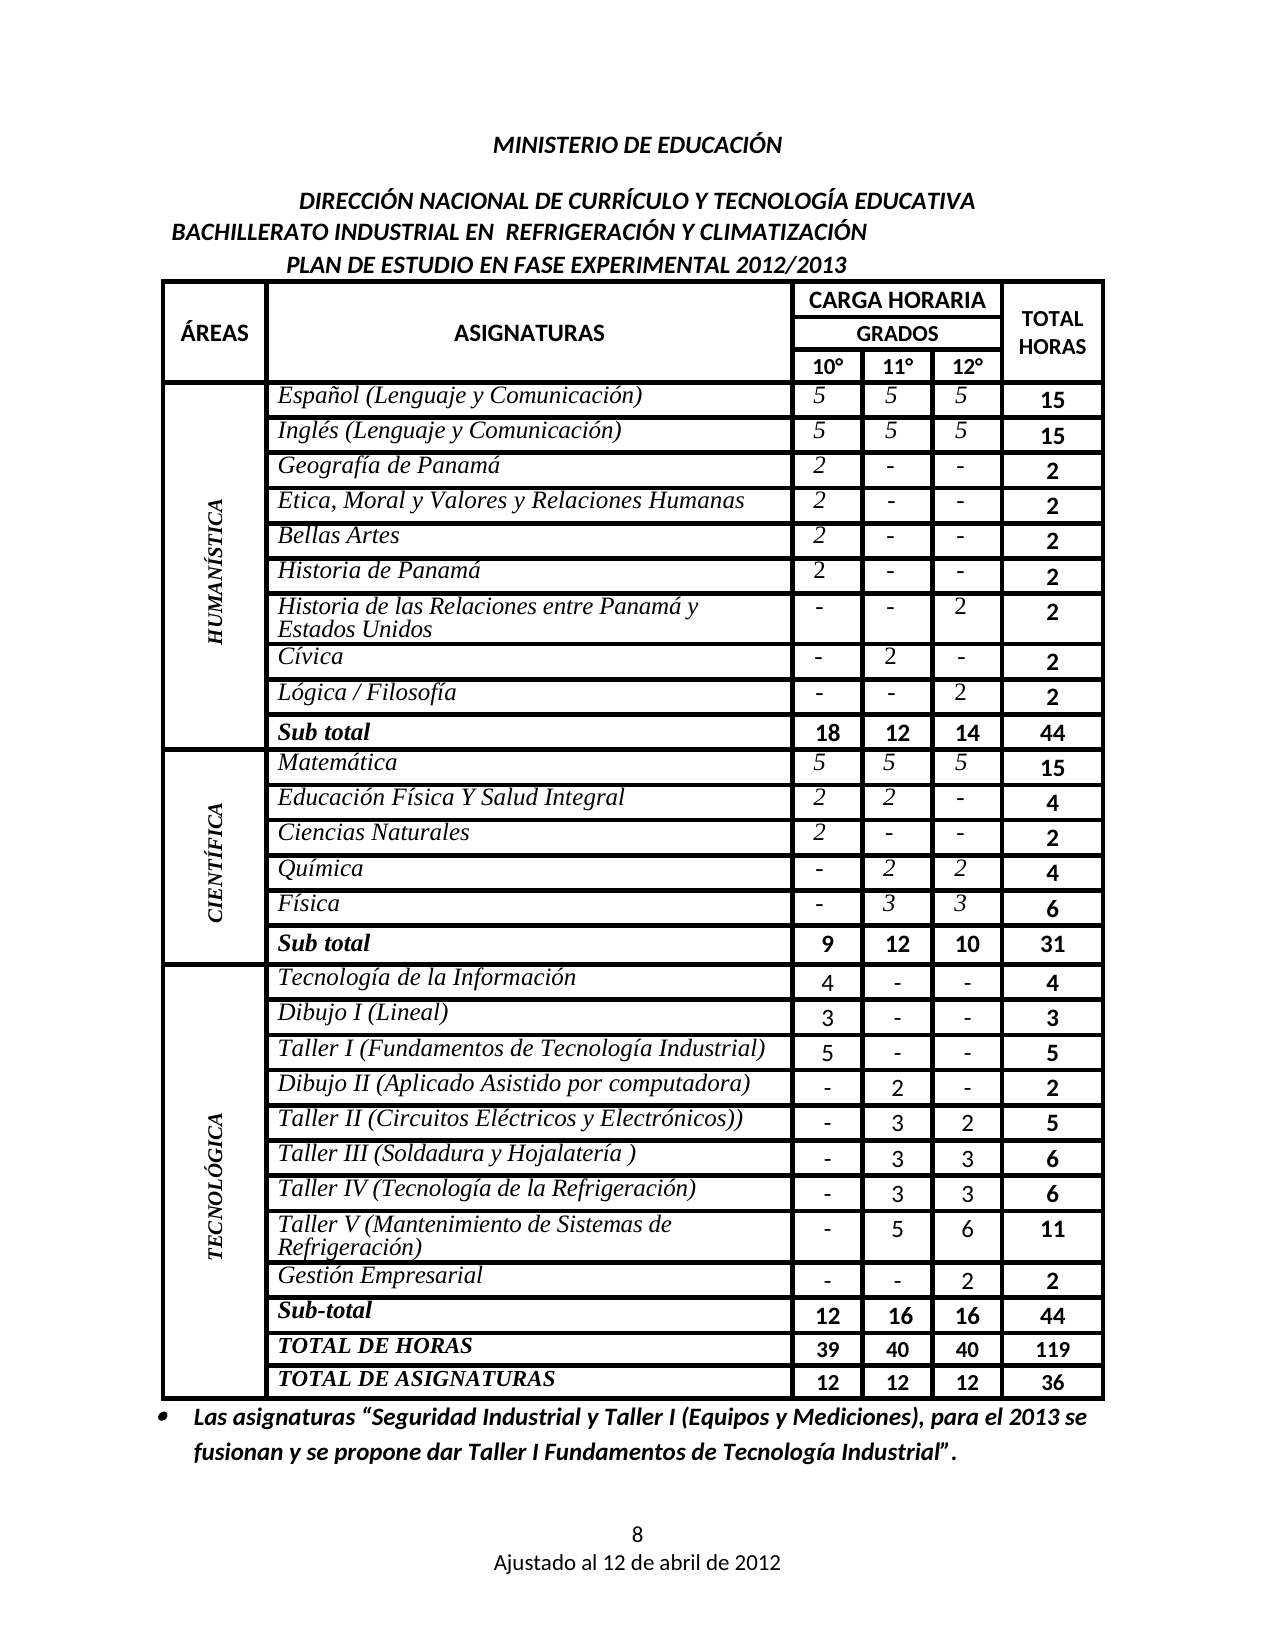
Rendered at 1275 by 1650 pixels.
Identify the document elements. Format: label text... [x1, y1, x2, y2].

table_cell Sub total [269, 928, 790, 962]
table_header TOTAL HORAS [1004, 284, 1101, 380]
table_cell 2 [1004, 646, 1101, 677]
table_cell 31 [1004, 928, 1101, 962]
table_cell 18 [795, 717, 860, 747]
table_cell Dibujo I (Lineal) [269, 1002, 790, 1032]
table_header ASIGNATURAS [269, 284, 790, 380]
table_cell 2 [935, 682, 1000, 712]
table_cell 5 [795, 385, 860, 415]
table_cell 119 [1004, 1335, 1101, 1363]
table_cell 3 [935, 1178, 1000, 1208]
table_cell 2 [795, 561, 860, 591]
table_cell 16 [935, 1300, 1000, 1331]
table_cell 44 [1004, 1300, 1101, 1331]
table_cell 5 [795, 420, 860, 450]
table_cell - [795, 596, 860, 642]
table_cell 12 [795, 1368, 860, 1396]
table_cell 3 [935, 893, 1000, 923]
list Las asignaturas “Seguridad Industrial y Taller I (Equipos y Mediciones), para el 2013 se fusionan y se propone dar Taller I Fundamentos de Tecnología Industrial”. [156, 1401, 1156, 1466]
table_cell 2 [1004, 455, 1101, 486]
table_cell 12 [865, 928, 930, 962]
text DIRECCIÓN NACIONAL DE CURRÍCULO Y TECNOLOGÍA EDUCATIVA [118, 185, 1156, 216]
table_cell Química [269, 858, 790, 888]
table_cell 12° [935, 352, 1000, 380]
table_cell Taller I (Fundamentos de Tecnología Industrial) [269, 1037, 790, 1068]
table_cell - [865, 822, 930, 853]
table_cell Geografía de Panamá [269, 455, 790, 486]
table_cell 5 [935, 420, 1000, 450]
table_cell 16 [865, 1300, 930, 1331]
table_cell 15 [1004, 385, 1101, 415]
table_cell - [795, 682, 860, 712]
table_cell 4 [1004, 787, 1101, 818]
table_cell 9 [795, 928, 860, 962]
table_cell - [935, 787, 1000, 818]
table_cell 6 [1004, 1143, 1101, 1173]
table_cell 14 [935, 717, 1000, 747]
table_cell 15 [1004, 752, 1101, 782]
table_cell TOTAL DE ASIGNATURAS [269, 1368, 790, 1396]
table_cell 2 [1004, 1265, 1101, 1295]
table_cell 2 [795, 455, 860, 486]
table_cell 12 [865, 1368, 930, 1396]
table_cell Taller V (Mantenimiento de Sistemas de Refrigeración) [269, 1213, 790, 1260]
table_cell Inglés (Lenguaje y Comunicación) [269, 420, 790, 450]
table_cell 3 [935, 1143, 1000, 1173]
table_cell - [865, 490, 930, 521]
table_cell 5 [795, 1037, 860, 1068]
table_cell - [795, 646, 860, 677]
table_cell 2 [865, 1072, 930, 1103]
table_header CARGA HORARIA [795, 284, 1000, 314]
table_cell - [935, 822, 1000, 853]
table_cell - [795, 1072, 860, 1103]
table_cell 2 [795, 526, 860, 556]
table_cell 2 [935, 1108, 1000, 1138]
table_cell Español (Lenguaje y Comunicación) [269, 385, 790, 415]
table_cell Tecnología de la Información [269, 967, 790, 997]
table_cell - [795, 1265, 860, 1295]
table_cell - [935, 490, 1000, 521]
table_cell 6 [935, 1213, 1000, 1260]
table_cell 44 [1004, 717, 1101, 747]
table_cell 5 [865, 385, 930, 415]
table_cell 39 [795, 1335, 860, 1363]
table_cell - [865, 682, 930, 712]
table_cell Educación Física Y Salud Integral [269, 787, 790, 818]
table_cell 12 [865, 717, 930, 747]
table_cell 36 [1004, 1368, 1101, 1396]
table_cell 5 [795, 752, 860, 782]
table_cell Matemática [269, 752, 790, 782]
table_cell 11° [865, 352, 930, 380]
table_cell 2 [1004, 561, 1101, 591]
table_cell 2 [935, 1265, 1000, 1295]
table_cell 2 [1004, 1072, 1101, 1103]
table_cell 4 [795, 967, 860, 997]
table_header ÁREAS [165, 284, 264, 380]
table_cell 12 [935, 1368, 1000, 1396]
table_cell Cívica [269, 646, 790, 677]
table_cell 5 [935, 385, 1000, 415]
table_cell Ética, Moral y Valores y Relaciones Humanas [269, 490, 790, 521]
table_cell 2 [935, 596, 1000, 642]
table_cell - [865, 1037, 930, 1068]
table_cell 5 [1004, 1108, 1101, 1138]
table_cell - [935, 1072, 1000, 1103]
table_cell 4 [1004, 967, 1101, 997]
table_cell 6 [1004, 1178, 1101, 1208]
table_cell 3 [795, 1002, 860, 1032]
table_cell 5 [865, 1213, 930, 1260]
table_cell Taller III (Soldadura y Hojalatería ) [269, 1143, 790, 1173]
table_cell - [795, 893, 860, 923]
table_cell - [935, 1037, 1000, 1068]
table_cell 5 [865, 752, 930, 782]
table_cell - [935, 455, 1000, 486]
table_cell 2 [935, 858, 1000, 888]
table_cell Taller IV (Tecnología de ) [269, 1178, 790, 1208]
table_cell 2 [1004, 596, 1101, 642]
table_cell 5 [935, 752, 1000, 782]
table_cell 2 [795, 822, 860, 853]
table_cell - [795, 1213, 860, 1260]
text MINISTERIO DE EDUCACIÓN [118, 129, 1156, 160]
table_cell 2 [1004, 490, 1101, 521]
table_cell 2 [1004, 526, 1101, 556]
table_cell Física [269, 893, 790, 923]
table_cell 6 [1004, 893, 1101, 923]
table_cell TECNOLÓGICA [165, 967, 264, 1396]
table_cell 3 [865, 1143, 930, 1173]
table_cell Historia de Panamá [269, 561, 790, 591]
table_cell Lógica / Filosofía [269, 682, 790, 712]
table_cell 3 [865, 1178, 930, 1208]
table_cell Sub-total [269, 1300, 790, 1331]
table_cell 10 [935, 928, 1000, 962]
table_cell 5 [865, 420, 930, 450]
table_cell - [865, 561, 930, 591]
table_cell - [795, 1178, 860, 1208]
table_cell 2 [865, 858, 930, 888]
table_cell Sub total [269, 717, 790, 747]
text PLAN DE ESTUDIO EN FASE EXPERIMENTAL 2012/2013 [118, 246, 1014, 279]
text BACHILLERATO INDUSTRIAL EN REFRIGERACIÓN Y CLIMATIZACIÓN [118, 216, 920, 246]
table_cell Gestión Empresarial [269, 1265, 790, 1295]
table_cell - [935, 646, 1000, 677]
table_cell CIENTÍFICA [165, 752, 264, 962]
table_cell Historia de las Relaciones entre Panamá y Estados Unidos [269, 596, 790, 642]
table_cell - [865, 967, 930, 997]
table_cell - [795, 1108, 860, 1138]
table_cell 2 [795, 787, 860, 818]
table_cell HUMANÍSTICA [165, 385, 264, 747]
table_cell - [865, 526, 930, 556]
table_cell 3 [865, 893, 930, 923]
table_cell Dibujo II (Aplicado Asistido por computadora) [269, 1072, 790, 1103]
table_cell 15 [1004, 420, 1101, 450]
table_cell Bellas Artes [269, 526, 790, 556]
table_cell GRADOS [795, 319, 1000, 347]
table_cell - [935, 1002, 1000, 1032]
table_cell Taller II (Circuitos Eléctricos y Electrónicos)) [269, 1108, 790, 1138]
table_cell TOTAL DE HORAS [269, 1335, 790, 1363]
table_cell 2 [865, 646, 930, 677]
table_cell 40 [865, 1335, 930, 1363]
table_cell - [865, 455, 930, 486]
table_cell 12 [795, 1300, 860, 1331]
table_cell 3 [1004, 1002, 1101, 1032]
table_cell 5 [1004, 1037, 1101, 1068]
table_cell 11 [1004, 1213, 1101, 1260]
table_cell - [935, 561, 1000, 591]
table_cell 3 [865, 1108, 930, 1138]
table_cell - [795, 1143, 860, 1173]
table_cell 40 [935, 1335, 1000, 1363]
table_cell 2 [865, 787, 930, 818]
table_cell - [865, 1265, 930, 1295]
table_cell Ciencias Naturales [269, 822, 790, 853]
table_cell - [935, 967, 1000, 997]
table_cell 10° [795, 352, 860, 380]
table_cell 2 [1004, 682, 1101, 712]
table_cell 2 [795, 490, 860, 521]
table_cell - [865, 596, 930, 642]
table_cell - [795, 858, 860, 888]
table_cell - [865, 1002, 930, 1032]
table_cell - [935, 526, 1000, 556]
table_cell 4 [1004, 858, 1101, 888]
table_cell 2 [1004, 822, 1101, 853]
